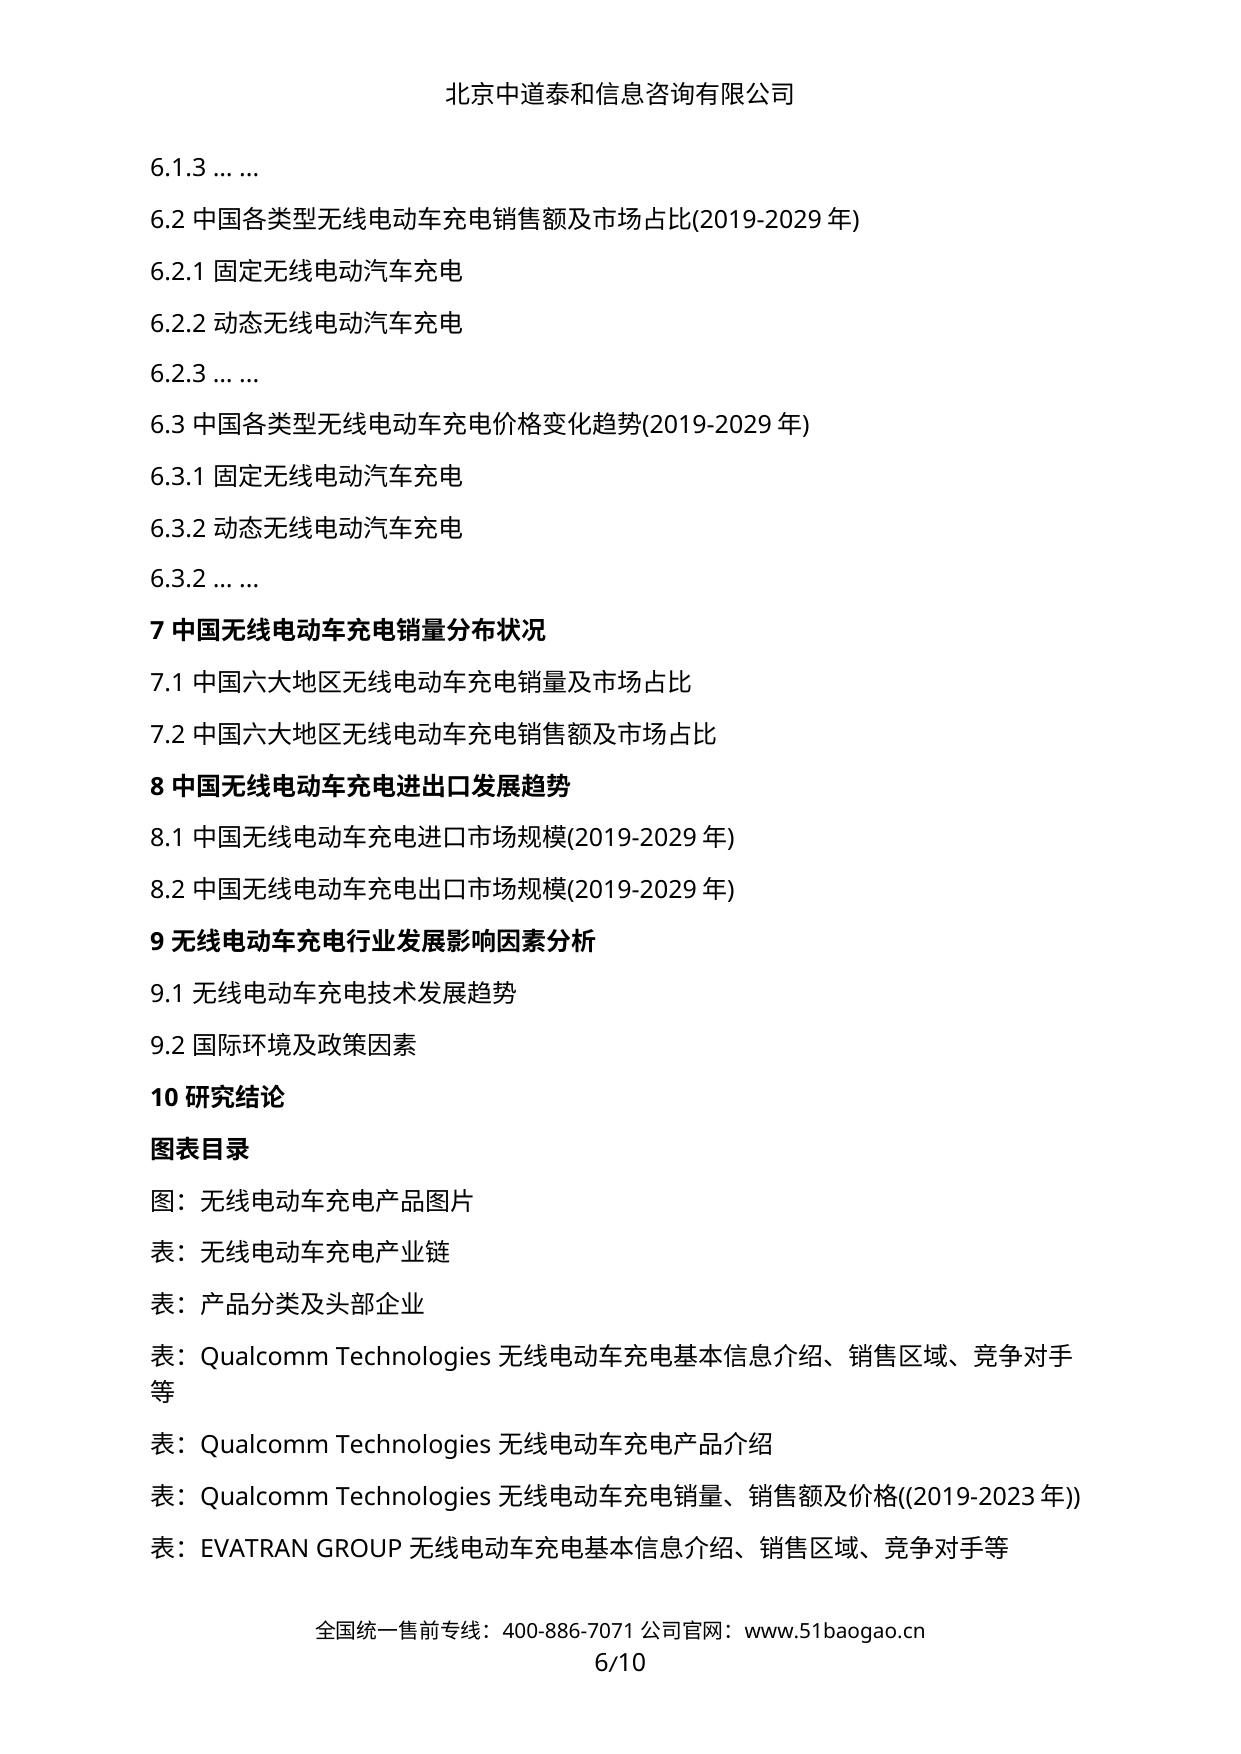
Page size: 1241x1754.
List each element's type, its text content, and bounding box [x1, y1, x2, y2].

text 6.2.2 动态无线电动汽车充电 [150, 303, 1090, 340]
text 8 中国无线电动车充电进出口发展趋势 [150, 766, 1090, 802]
text 6.3.2 动态无线电动汽车充电 [150, 509, 1090, 545]
text 表：EVATRAN GROUP 无线电动车充电基本信息介绍、销售区域、竞争对手等 [150, 1528, 1090, 1565]
text 6.3.2 … ... [150, 561, 1090, 595]
text 表：Qualcomm Technologies 无线电动车充电销量、销售额及价格((2019-2023年)) [150, 1477, 1090, 1513]
text 图：无线电动车充电产品图片 [150, 1181, 1090, 1217]
text 9 无线电动车充电行业发展影响因素分析 [150, 922, 1090, 958]
text 表：Qualcomm Technologies 无线电动车充电基本信息介绍、销售区域、竞争对手等 [150, 1337, 1090, 1409]
text 10 研究结论 [150, 1077, 1090, 1113]
text 6.2.3 … ... [150, 355, 1090, 389]
text 8.1 中国无线电动车充电进口市场规模(2019-2029年) [150, 818, 1090, 854]
text 6.2 中国各类型无线电动车充电销售额及市场占比(2019-2029年) [150, 200, 1090, 236]
text 表：产品分类及头部企业 [150, 1285, 1090, 1321]
text 图表目录 [150, 1129, 1090, 1165]
text 6.1.3 … ... [150, 150, 1090, 184]
text 7 中国无线电动车充电销量分布状况 [150, 610, 1090, 647]
text 表：Qualcomm Technologies 无线电动车充电产品介绍 [150, 1425, 1090, 1461]
text 7.2 中国六大地区无线电动车充电销售额及市场占比 [150, 714, 1090, 750]
text 7.1 中国六大地区无线电动车充电销量及市场占比 [150, 662, 1090, 698]
text 8.2 中国无线电动车充电出口市场规模(2019-2029年) [150, 870, 1090, 906]
text 表：无线电动车充电产业链 [150, 1233, 1090, 1269]
text 6.2.1 固定无线电动汽车充电 [150, 252, 1090, 288]
text 6.3 中国各类型无线电动车充电价格变化趋势(2019-2029年) [150, 405, 1090, 441]
text 6.3.1 固定无线电动汽车充电 [150, 457, 1090, 493]
text 9.1 无线电动车充电技术发展趋势 [150, 973, 1090, 1010]
text 9.2 国际环境及政策因素 [150, 1025, 1090, 1062]
